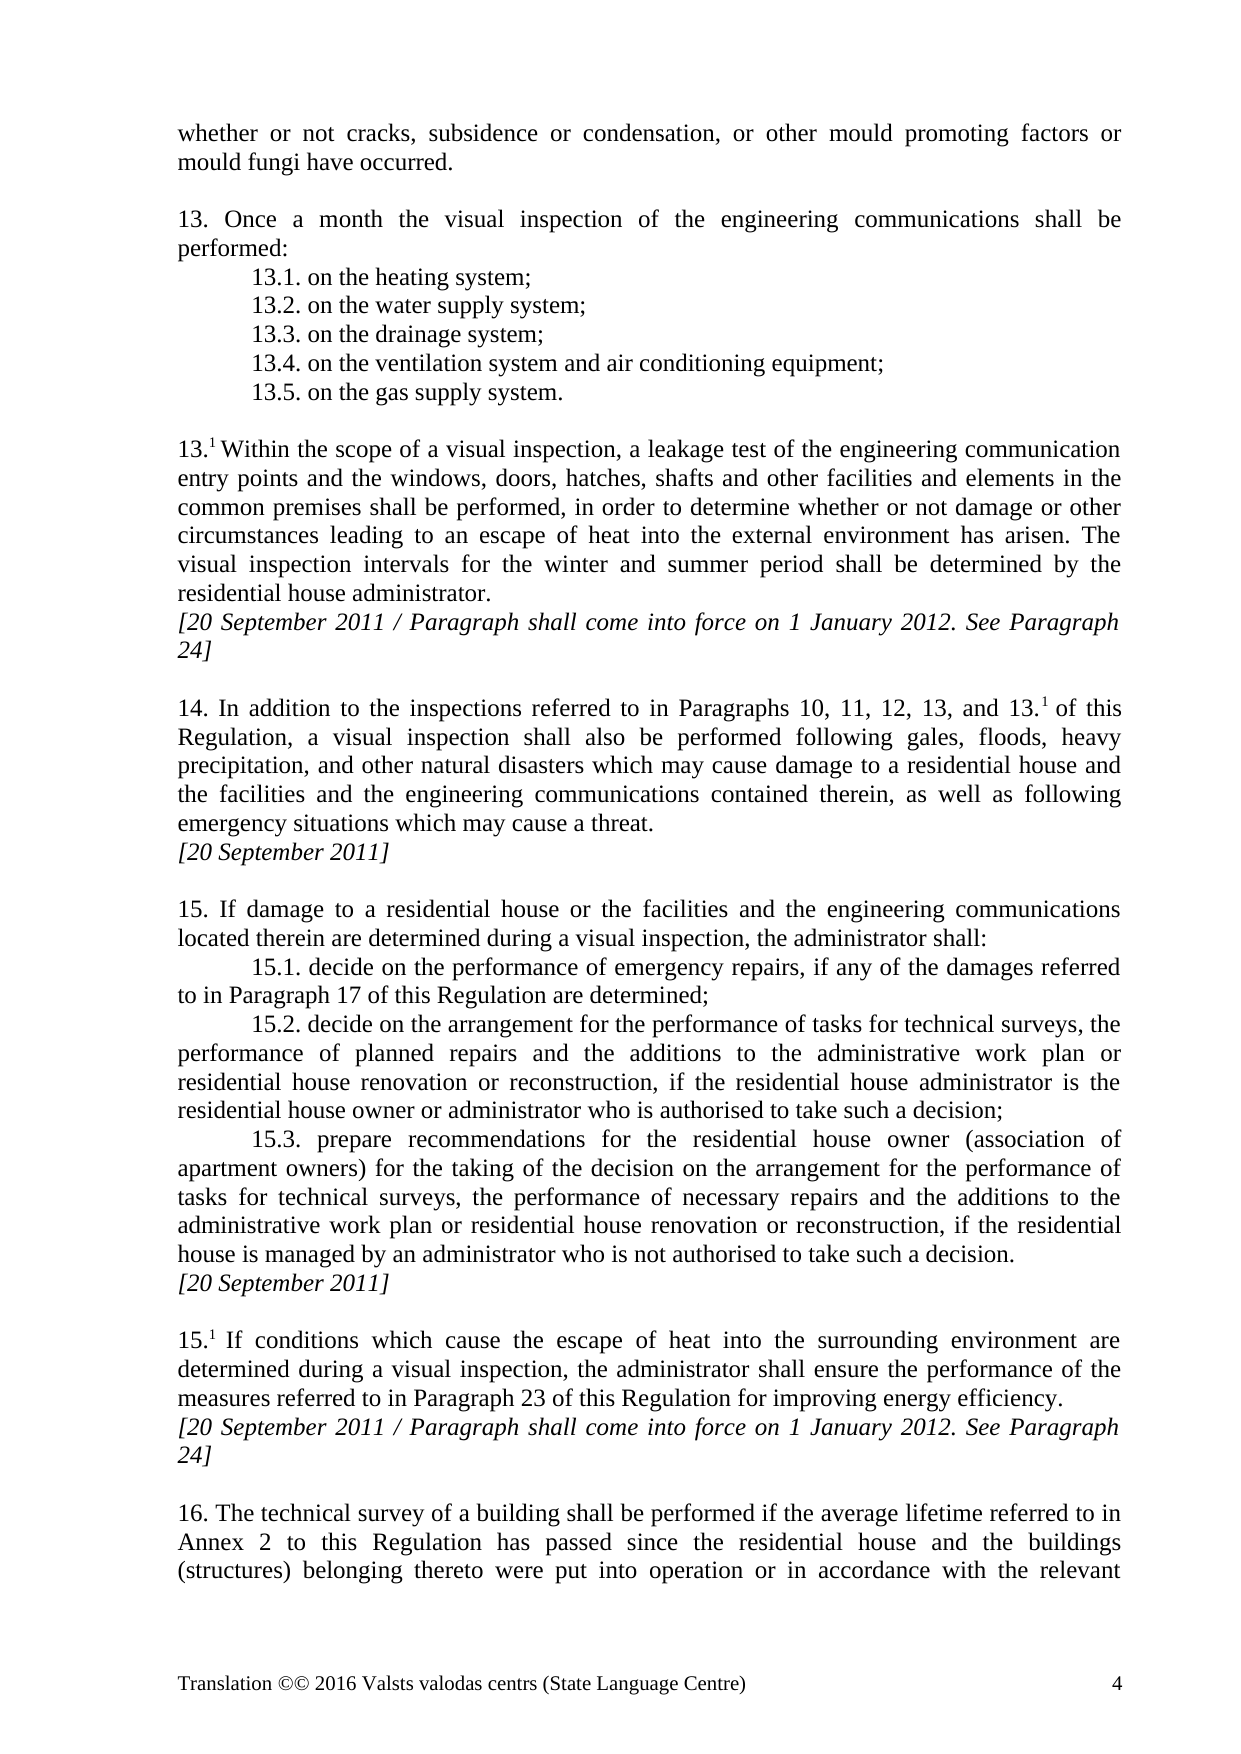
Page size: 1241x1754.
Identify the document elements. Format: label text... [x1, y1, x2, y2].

text 13.4. on the ventilation system and air conditioning equipment; [177, 348, 1122, 377]
text [20 September 2011] [177, 1268, 1122, 1297]
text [177, 1498, 1122, 1584]
text 14. In addition to the inspections referred to in Paragraphs 10, 11, 12, 13, and 13.1 of this Regulation, a visual inspection shall also be performed following gales, floods, heavy precipitation, and other natural disasters which may cause damage to a residential house and the facilities and the engineering communications contained therein, as well as following emergency situations which may cause a threat. [177, 693, 1122, 837]
text 15.1 If conditions which cause the escape of heat into the surrounding environment are determined during a visual inspection, the administrator shall ensure the performance of the measures referred to in Paragraph 23 of this Regulation for improving energy efficiency. [177, 1326, 1122, 1412]
text 15.3. prepare recommendations for the residential house owner (association of apartment owners) for the taking of the decision on the arrangement for the performance of tasks for technical surveys, the performance of necessary repairs and the additions to the administrative work plan or residential house renovation or reconstruction, if the residential house is managed by an administrator who is not authorised to take such a decision. [177, 1124, 1122, 1268]
text 15. If damage to a residential house or the facilities and the engineering communications located therein are determined during a visual inspection, the administrator shall: [177, 894, 1122, 952]
text 13.1. on the heating system; [177, 262, 1122, 291]
text [20 September 2011 / Paragraph shall come into force on 1 January 2012. See Paragraph 24] [177, 607, 1122, 664]
text 13.3. on the drainage system; [177, 319, 1122, 348]
text 13.1 Within the scope of a visual inspection, a leakage test of the engineering communication entry points and the windows, doors, hatches, shafts and other facilities and elements in the common premises shall be performed, in order to determine whether or not damage or other circumstances leading to an escape of heat into the external environment has arisen. The visual inspection intervals for the winter and summer period shall be determined by the residential house administrator. [177, 434, 1122, 607]
text [20 September 2011] [177, 837, 1122, 866]
text 13.5. on the gas supply system. [177, 377, 1122, 406]
text 15.1. decide on the performance of emergency repairs, if any of the damages referred to in Paragraph 17 of this Regulation are determined; [177, 952, 1122, 1009]
text 13.2. on the water supply system; [177, 291, 1122, 319]
text 15.2. decide on the arrangement for the performance of tasks for technical surveys, the performance of planned repairs and the additions to the administrative work plan or residential house renovation or reconstruction, if the residential house administrator is the residential house owner or administrator who is authorised to take such a decision; [177, 1009, 1122, 1124]
text [20 September 2011 / Paragraph shall come into force on 1 January 2012. See Paragraph 24] [177, 1412, 1122, 1469]
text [177, 118, 1122, 176]
text 13. Once a month the visual inspection of the engineering communications shall be performed: [177, 204, 1122, 262]
